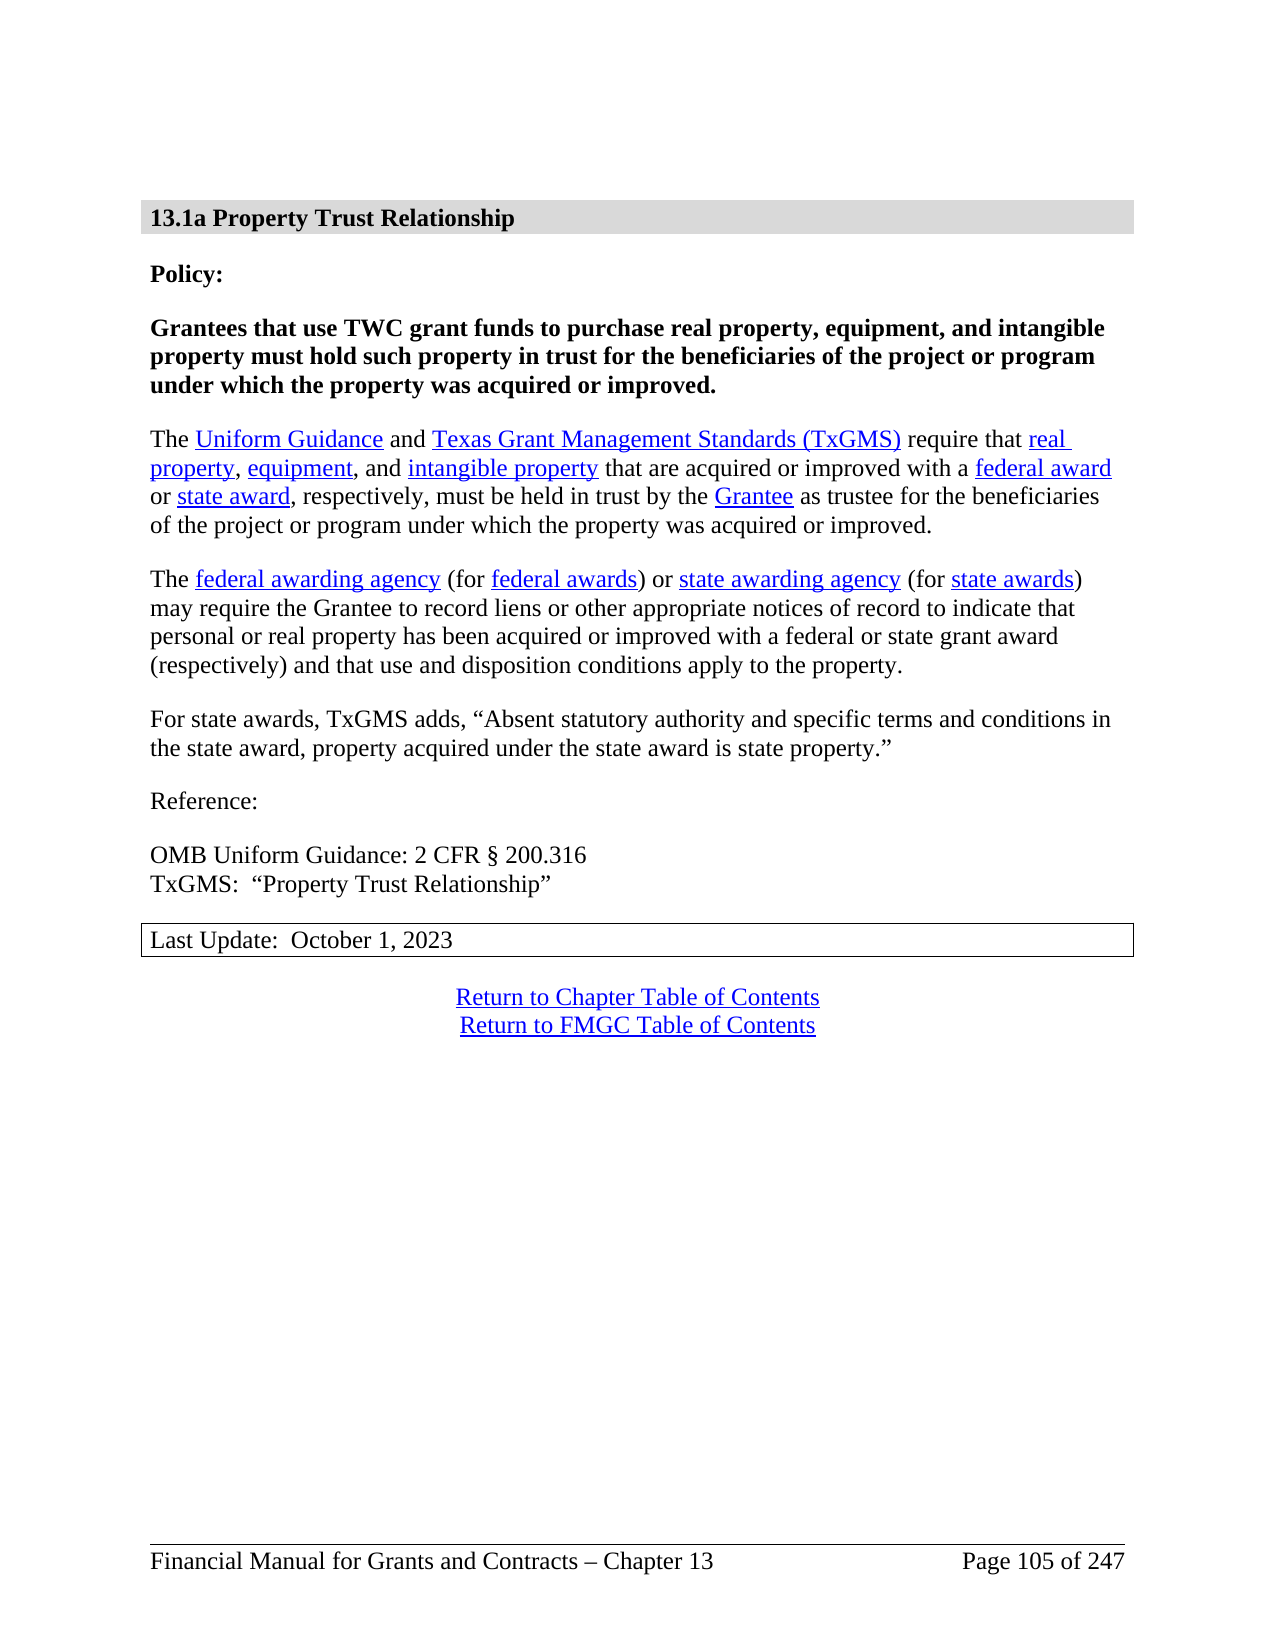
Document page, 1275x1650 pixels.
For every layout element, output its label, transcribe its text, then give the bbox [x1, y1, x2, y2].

text OMB Uniform Guidance: 2 CFR § 200.316 [150, 840, 1125, 869]
text Return to Chapter Table of Contents [150, 982, 1125, 1010]
text Reference: [150, 786, 1125, 815]
subtitle 13.1a Property Trust Relationship [142, 201, 1133, 233]
text Policy: [150, 259, 1125, 288]
text Grantees that use TWC grant funds to purchase real property, equipment, and intangible property must hold such property in trust for the beneficiaries of the project or program under which the property was acquired or improved. [150, 313, 1125, 399]
text Last Update: October 1, 2023 [142, 924, 1133, 956]
text Return to FMGC Table of Contents [150, 1010, 1125, 1039]
text The federal awarding agency (for federal awards) or state awarding agency (for state awards) may require the Grantee to record liens or other appropriate notices of record to indicate that personal or real property has been acquired or improved with a federal or state grant award (respectively) and that use and disposition conditions apply to the property. [150, 564, 1125, 679]
text The Uniform Guidance and Texas Grant Management Standards (TxGMS) require that real property, equipment, and intangible property that are acquired or improved with a federal award or state award, respectively, must be held in trust by the Grantee as trustee for the beneficiaries of the project or program under which the property was acquired or improved. [150, 424, 1125, 539]
text For state awards, TxGMS adds, “Absent statutory authority and specific terms and conditions in the state award, property acquired under the state award is state property.” [150, 704, 1125, 761]
text TxGMS: “Property Trust Relationship” [150, 869, 1125, 898]
